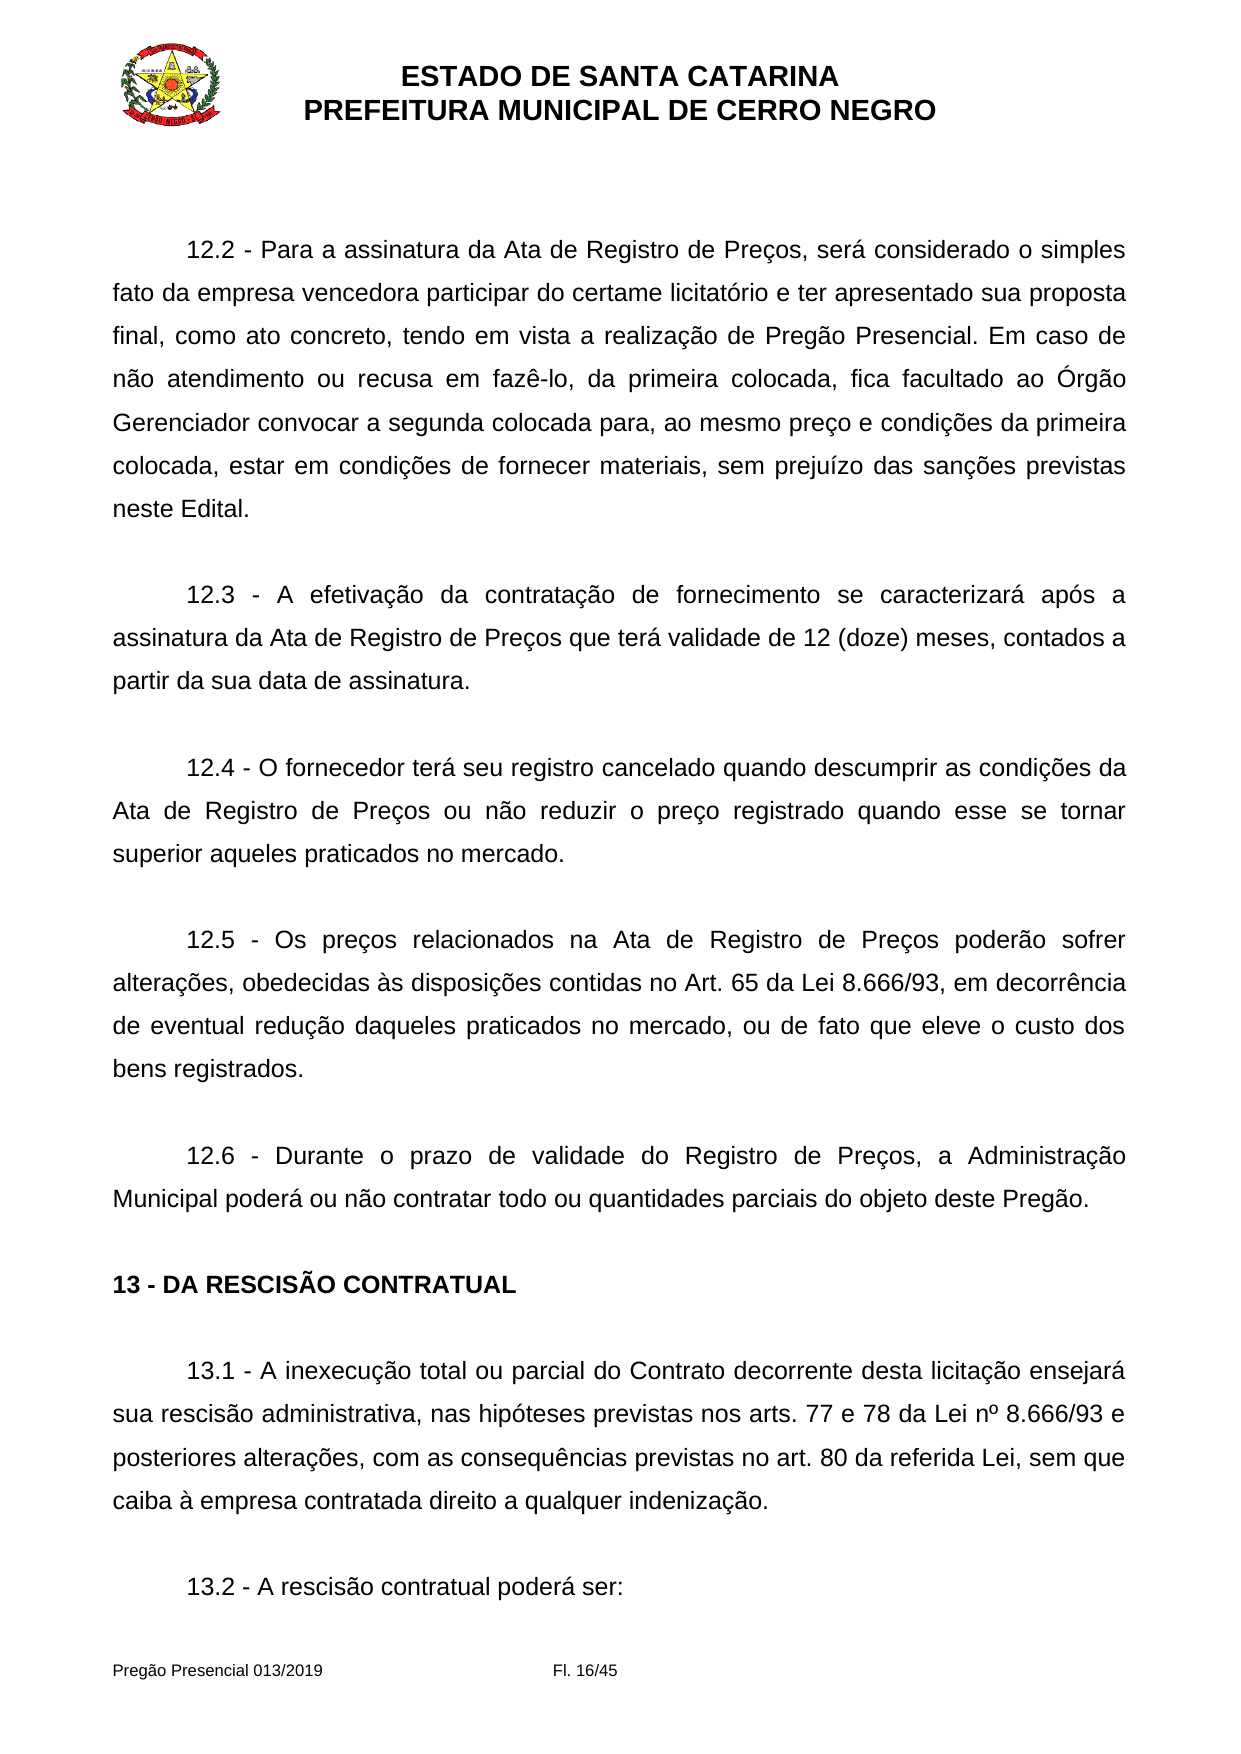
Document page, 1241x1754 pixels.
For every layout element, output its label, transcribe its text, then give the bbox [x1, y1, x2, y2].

text 12.4 - O fornecedor terá seu registro cancelado quando descumprir as condições da Ata de Registro de Preços ou não reduzir o preço registrado quando esse se tornar superior aqueles praticados no mercado. [112, 753, 1128, 868]
text 13.2 - A rescisão contratual poderá ser: [112, 1572, 1128, 1601]
picture [112, 40, 232, 131]
text 13.1 - A inexecução total ou parcial do Contrato decorrente desta licitação ensejará sua rescisão administrativa, nas hipóteses previstas nos arts. 77 e 78 da Lei nº 8.666/93 e posteriores alterações, com as consequências previstas no art. 80 da referida Lei, sem que caiba à empresa contratada direito a qualquer indenização. [112, 1356, 1128, 1514]
text 12.6 - Durante o prazo de validade do Registro de Preços, a Administração Municipal poderá ou não contratar todo ou quantidades parciais do objeto deste Pregão. [112, 1141, 1128, 1213]
text 12.5 - Os preços relacionados na Ata de Registro de Preços poderão sofrer alterações, obedecidas às disposições contidas no Art. 65 da Lei 8.666/93, em decorrência de eventual redução daqueles praticados no mercado, ou de fato que eleve o custo dos bens registrados. [112, 925, 1128, 1083]
text 13 - DA RESCISÃO CONTRATUAL [112, 1270, 1128, 1299]
text 12.3 - A efetivação da contratação de fornecimento se caracterizará após a assinatura da Ata de Registro de Preços que terá validade de 12 (doze) meses, contados a partir da sua data de assinatura. [112, 580, 1128, 695]
text 12.2 - Para a assinatura da Ata de Registro de Preços, será considerado o simples fato da empresa vencedora participar do certame licitatório e ter apresentado sua proposta final, como ato concreto, tendo em vista a realização de Pregão Presencial. Em caso de não atendimento ou recusa em fazê-lo, da primeira colocada, fica facultado ao Órgão Gerenciador convocar a segunda colocada para, ao mesmo preço e condições da primeira colocada, estar em condições de fornecer materiais, sem prejuízo das sanções previstas neste Edital. [112, 235, 1128, 523]
